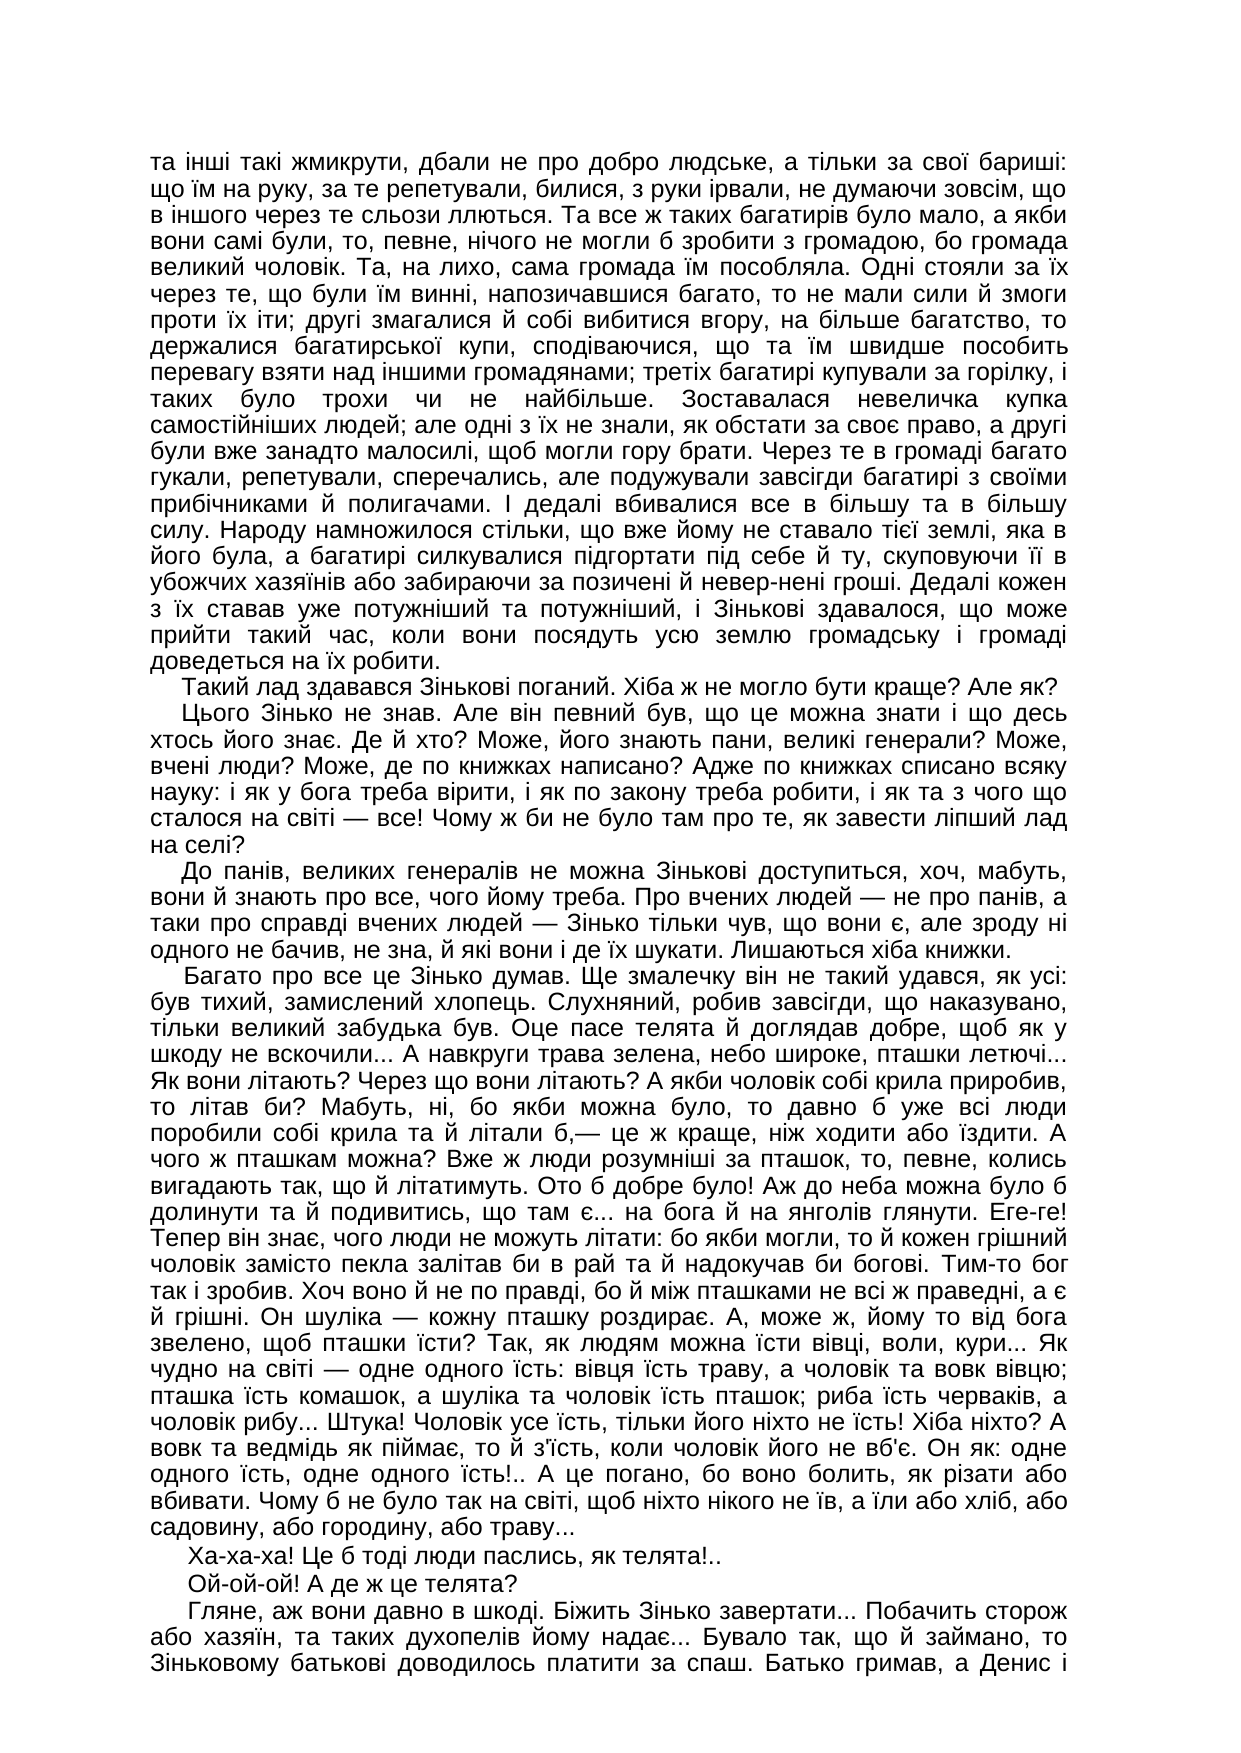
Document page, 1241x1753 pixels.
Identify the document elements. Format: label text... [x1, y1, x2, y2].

text Цього Зінько не знав. Але він певний був, що це можна знати і що десь хтось його знає. Де й хто? Може, його знають пани, великі генерали? Може, вчені люди? Може, де по книжках написано? Адже по книжках списано всяку науку: і як у бога треба вірити, і як по закону треба робити, і як та з чого що сталося на світі — все! Чому ж би не було там про те, як завести ліпший лад на селі? [150, 701, 1069, 858]
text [150, 1598, 1069, 1677]
text До панів, великих генералів не можна Зінькові доступиться, хоч, мабуть, вони й знають про все, чого йому треба. Про вчених людей — не про панів, а таки про справді вчених людей — Зінько тільки чув, що вони є, але зроду ні одного не бачив, не зна, й які вони і де їх шукати. Лишаються хіба книжки. [150, 858, 1069, 963]
text Багато про все це Зінько думав. Ще змалечку він не такий удався, як усі: був тихий, замислений хлопець. Слухняний, робив завсігди, що наказувано, тільки великий забудька був. Оце пасе телята й доглядав добре, щоб як у шкоду не вскочили... А навкруги трава зелена, небо широке, пташки летючі... Як вони літають? Через що вони літають? А якби чоловік собі крила приробив, то літав би? Мабуть, ні, бо якби можна було, то давно б уже всі люди поробили собі крила та й літали б,— це ж краще, ніж ходити або їздити. А чого ж пташкам можна? Вже ж люди розумніші за пташок, то, певне, колись вигадають так, що й літатимуть. Ото б добре було! Аж до неба можна було б долинути та й подивитись, що там є... на бога й на янголів глянути. Еге-ге! Тепер він знає, чого люди не можуть літати: бо якби могли, то й кожен грішний чоловік замісто пекла залітав би в рай та й надокучав би богові. Тим-то бог так і зробив. Хоч воно й не по правді, бо й між пташками не всі ж праведні, а є й грішні. Он шуліка — кожну пташку роздирає. А, може ж, йому то від бога звелено, щоб пташки їсти? Так, як людям можна їсти вівці, воли, кури... Як чудно на світі — одне одного їсть: вівця їсть траву, а чоловік та вовк вівцю; пташка їсть комашок, а шуліка та чоловік їсть пташок; риба їсть черваків, а чоловік рибу... Штука! Чоловік усе їсть, тільки його ніхто не їсть! Хіба ніхто? А вовк та ведмідь як піймає, то й з'їсть, коли чоловік його не вб'є. Он як: одне одного їсть, одне одного їсть!.. А це погано, бо воно болить, як різати або вбивати. Чому б не було так на світі, щоб ніхто нікого не їв, а їли або хліб, або садовину, або городину, або траву... [150, 963, 1069, 1541]
text Такий лад здавався Зінькові поганий. Хіба ж не могло бути краще? Але як? [150, 675, 1069, 701]
text Ой-ой-ой! А де ж це телята? [150, 1569, 1069, 1598]
text Ха-ха-ха! Це б тоді люди паслись, як телята!.. [150, 1541, 1069, 1569]
